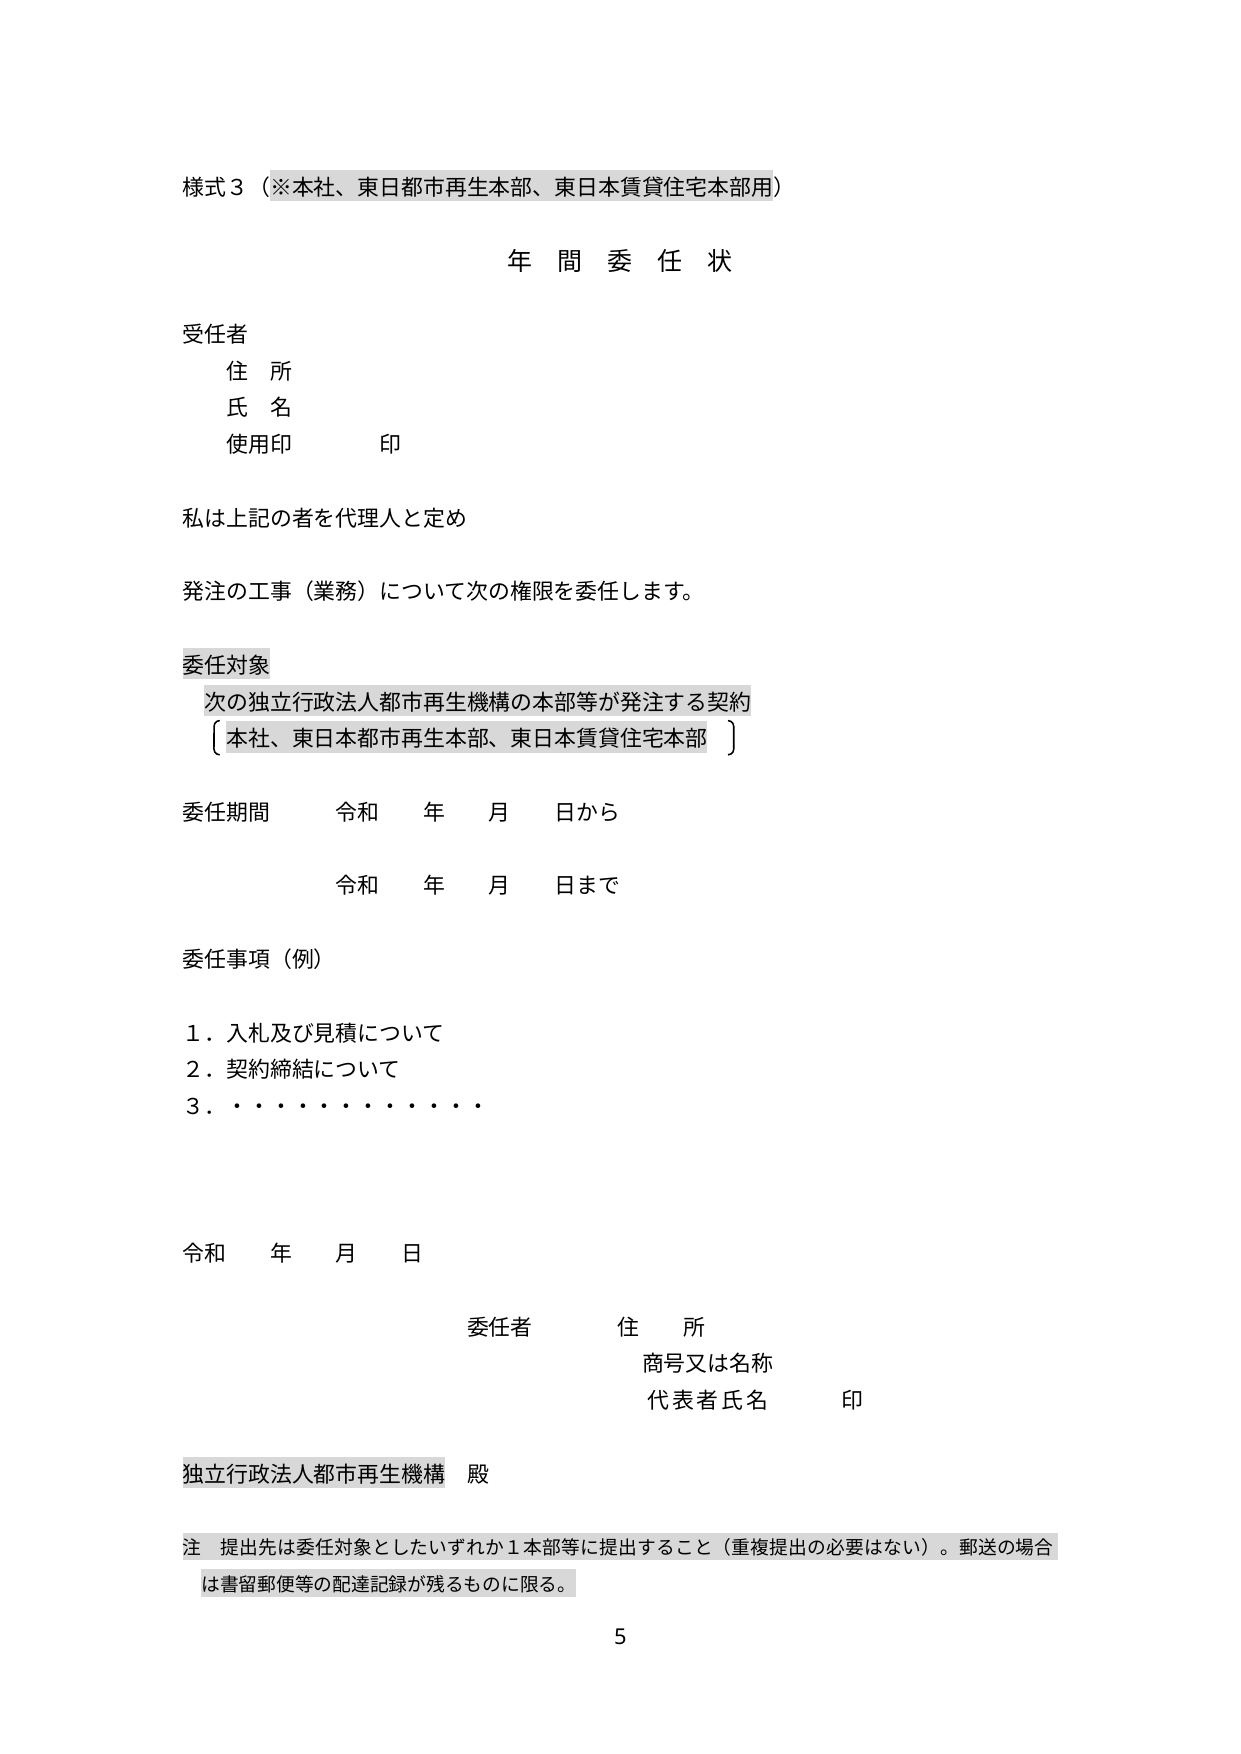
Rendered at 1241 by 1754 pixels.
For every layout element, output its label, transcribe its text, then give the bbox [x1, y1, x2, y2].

text 受任者 [182, 314, 1058, 351]
text １．入札及び見積について [182, 1013, 1058, 1050]
text 令和 年 月 日 [182, 1234, 1058, 1270]
text ３．・・・・・・・・・・・・ [182, 1087, 1058, 1123]
text 代表者氏名 印 [182, 1381, 1058, 1417]
text 委任対象 [182, 645, 1058, 682]
text 様式３（※本社、東日都市再生本部、東日本賃貸住宅本部用） [182, 167, 1058, 204]
text 委任期間 令和 年 月 日から [182, 792, 1058, 829]
text 委任事項（例） [182, 939, 1058, 976]
text ２．契約締結について [182, 1050, 1058, 1087]
text 独立行政法人都市再生機構 殿 [182, 1454, 1058, 1491]
text 私は上記の者を代理人と定め [182, 498, 1058, 535]
text 本社、東日本都市再生本部、東日本賃貸住宅本部 [729, 719, 1058, 756]
text 委任者 住所 [182, 1307, 1058, 1344]
text 住 所 [182, 351, 1058, 388]
text 令和 年 月 日まで [182, 866, 1058, 903]
text 年 間 委 任 状 [182, 241, 1058, 278]
text 発注の工事（業務）について次の権限を委任します。 [182, 572, 1058, 608]
text 使用印 印 [182, 425, 1058, 461]
text 氏 名 [182, 388, 1058, 425]
text 注 提出先は委任対象としたいずれか１本部等に提出すること（重複提出の必要はない）。郵送の場合は書留郵便等の配達記録が残るものに限る。 [182, 1528, 1058, 1601]
text 商号又は名称 [182, 1344, 1058, 1381]
text 次の独立行政法人都市再生機構の本部等が発注する契約 [182, 682, 1058, 719]
text 本社、東日本都市再生本部、東日本賃貸住宅本部 [215, 719, 732, 756]
